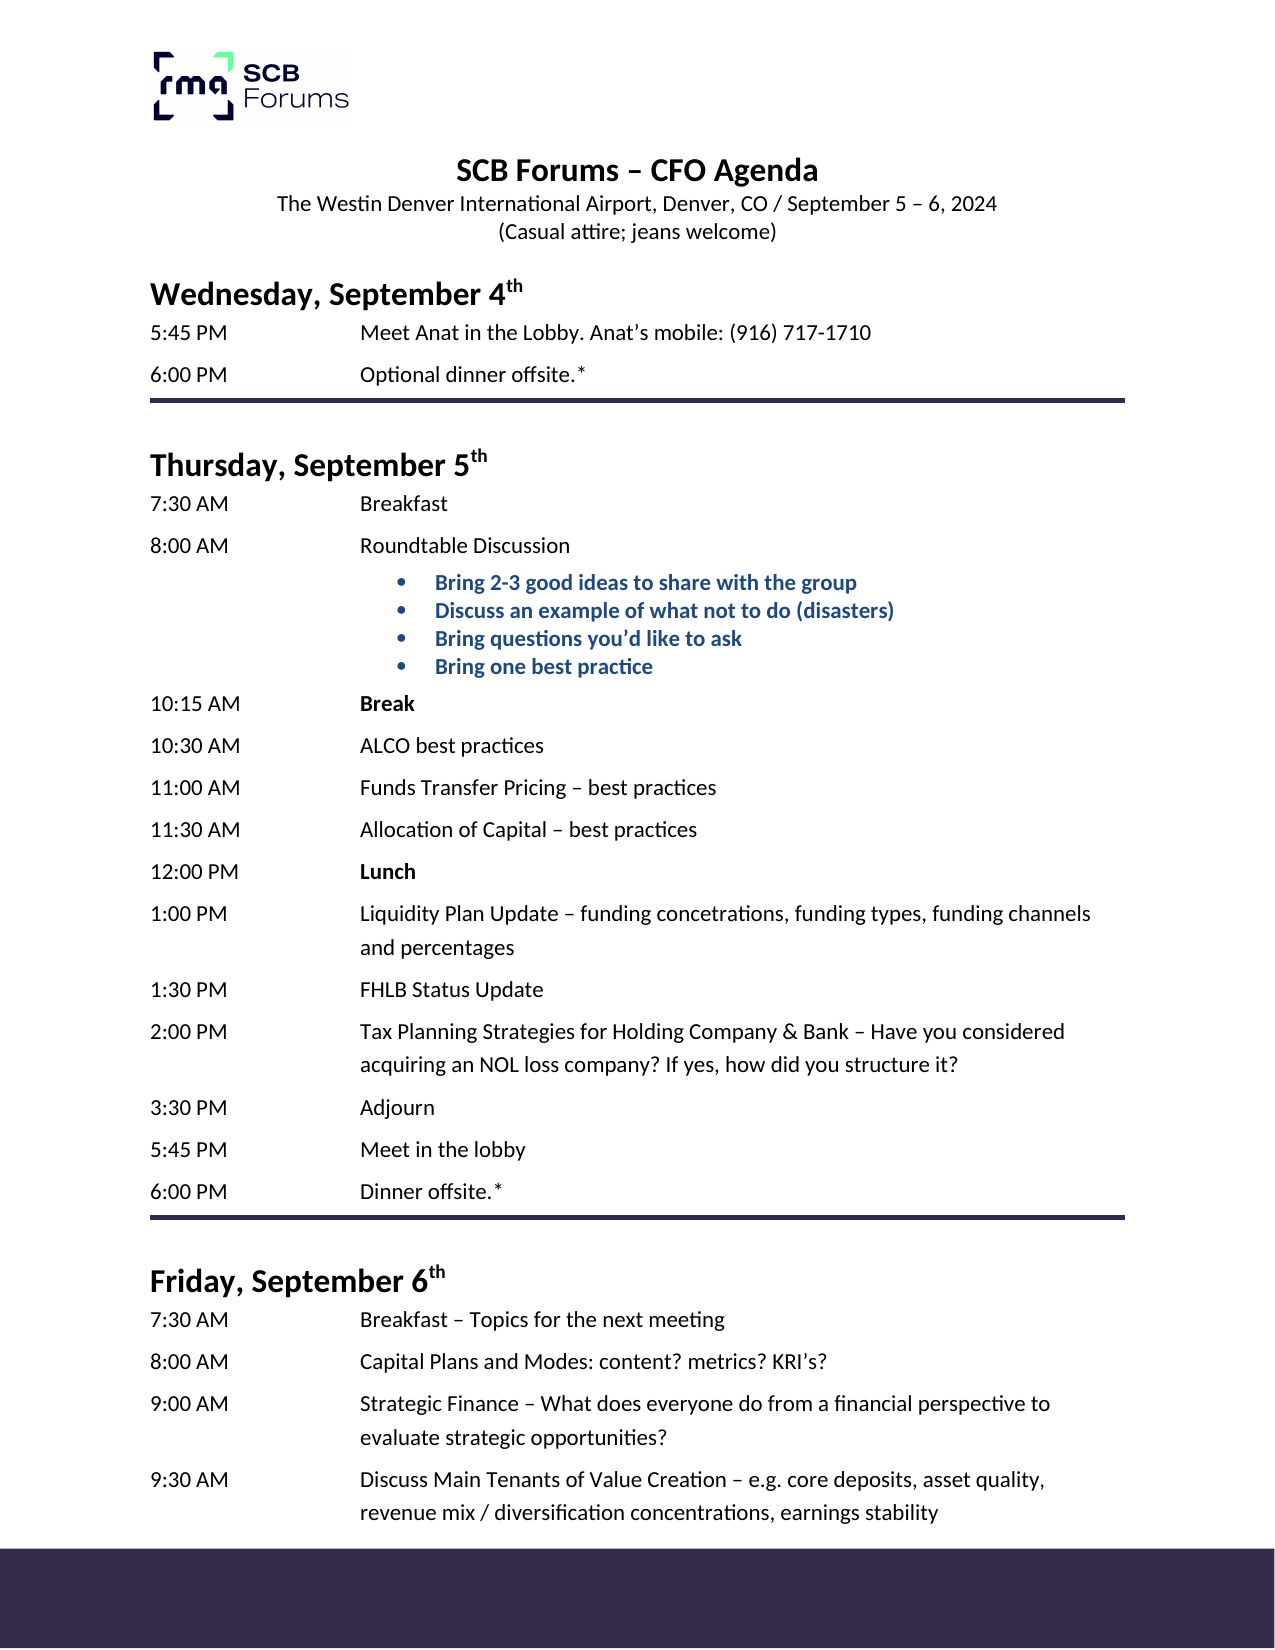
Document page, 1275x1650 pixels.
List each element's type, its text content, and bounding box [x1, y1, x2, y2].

table_cell 1:30 PM [150, 971, 360, 1013]
table_cell 1:00 PM [150, 895, 360, 971]
table_cell 2:00 PM [150, 1013, 360, 1088]
table_cell 9:00 AM [150, 1385, 360, 1461]
table_cell ALCO best practices [360, 727, 1125, 769]
table_header Meet Anat in the Lobby. Anat’s mobile: (916) 717-1710 [360, 314, 1125, 356]
text Thursday, September 5th [150, 444, 1125, 484]
table_header Breakfast – Topics for the next meeting [360, 1301, 1125, 1343]
table_cell 6:00 PM [150, 1173, 360, 1215]
table_cell 11:30 AM [150, 811, 360, 853]
table_cell 12:00 PM [150, 853, 360, 895]
table_cell 6:00 PM [150, 356, 360, 398]
table_cell Discuss Main Tenants of Value Creation – e.g. core deposits, asset quality, revenue mix / diversification concentrations, earnings stability [360, 1461, 1125, 1536]
table_cell 3:30 PM [150, 1089, 360, 1131]
table_cell Tax Planning Strategies for Holding Company & Bank – Have you considered acquiring an NOL loss company? If yes, how did you structure it? [360, 1013, 1125, 1088]
table_cell Optional dinner offsite.* [360, 356, 1125, 398]
table_cell 10:15 AM [150, 685, 360, 727]
table_cell Capital Plans and Modes: content? metrics? KRI’s? [360, 1343, 1125, 1385]
table_cell FHLB Status Update [360, 971, 1125, 1013]
table_cell Allocation of Capital – best practices [360, 811, 1125, 853]
table_cell Roundtable Discussion Bring 2-3 good ideas to share with the group Discuss an example of what not to do (disasters) Bring questions you’d like to ask Bring one best practice [360, 527, 1125, 685]
table_cell Liquidity Plan Update – funding concetrations, funding types, funding channels and percentages [360, 895, 1125, 971]
table_cell Funds Transfer Pricing – best practices [360, 769, 1125, 811]
table_cell 10:30 AM [150, 727, 360, 769]
table_cell Adjourn [360, 1089, 1125, 1131]
table_cell 8:00 AM [150, 527, 360, 685]
text SCB Forums – CFO Agenda [150, 149, 1125, 189]
table_header 7:30 AM [150, 485, 360, 527]
text (Casual attire; jeans welcome) [150, 217, 1125, 245]
table_cell Lunch [360, 853, 1125, 895]
table_cell 8:00 AM [150, 1343, 360, 1385]
table_header 7:30 AM [150, 1301, 360, 1343]
table_header 5:45 PM [150, 314, 360, 356]
text Wednesday, September 4th [150, 273, 1125, 314]
table_cell 11:00 AM [150, 769, 360, 811]
text The Westin Denver International Airport, Denver, CO / September 5 – 6, 2024 [150, 189, 1125, 217]
table_header Breakfast [360, 485, 1125, 527]
table_cell Dinner offsite.* [360, 1173, 1125, 1215]
table_cell 5:45 PM [150, 1131, 360, 1173]
table_cell 9:30 AM [150, 1461, 360, 1536]
table_cell Strategic Finance – What does everyone do from a financial perspective to evaluate strategic opportunities? [360, 1385, 1125, 1461]
table_cell Meet in the lobby [360, 1131, 1125, 1173]
table_cell Break [360, 685, 1125, 727]
picture [150, 48, 352, 124]
text Friday, September 6th [150, 1260, 1125, 1301]
